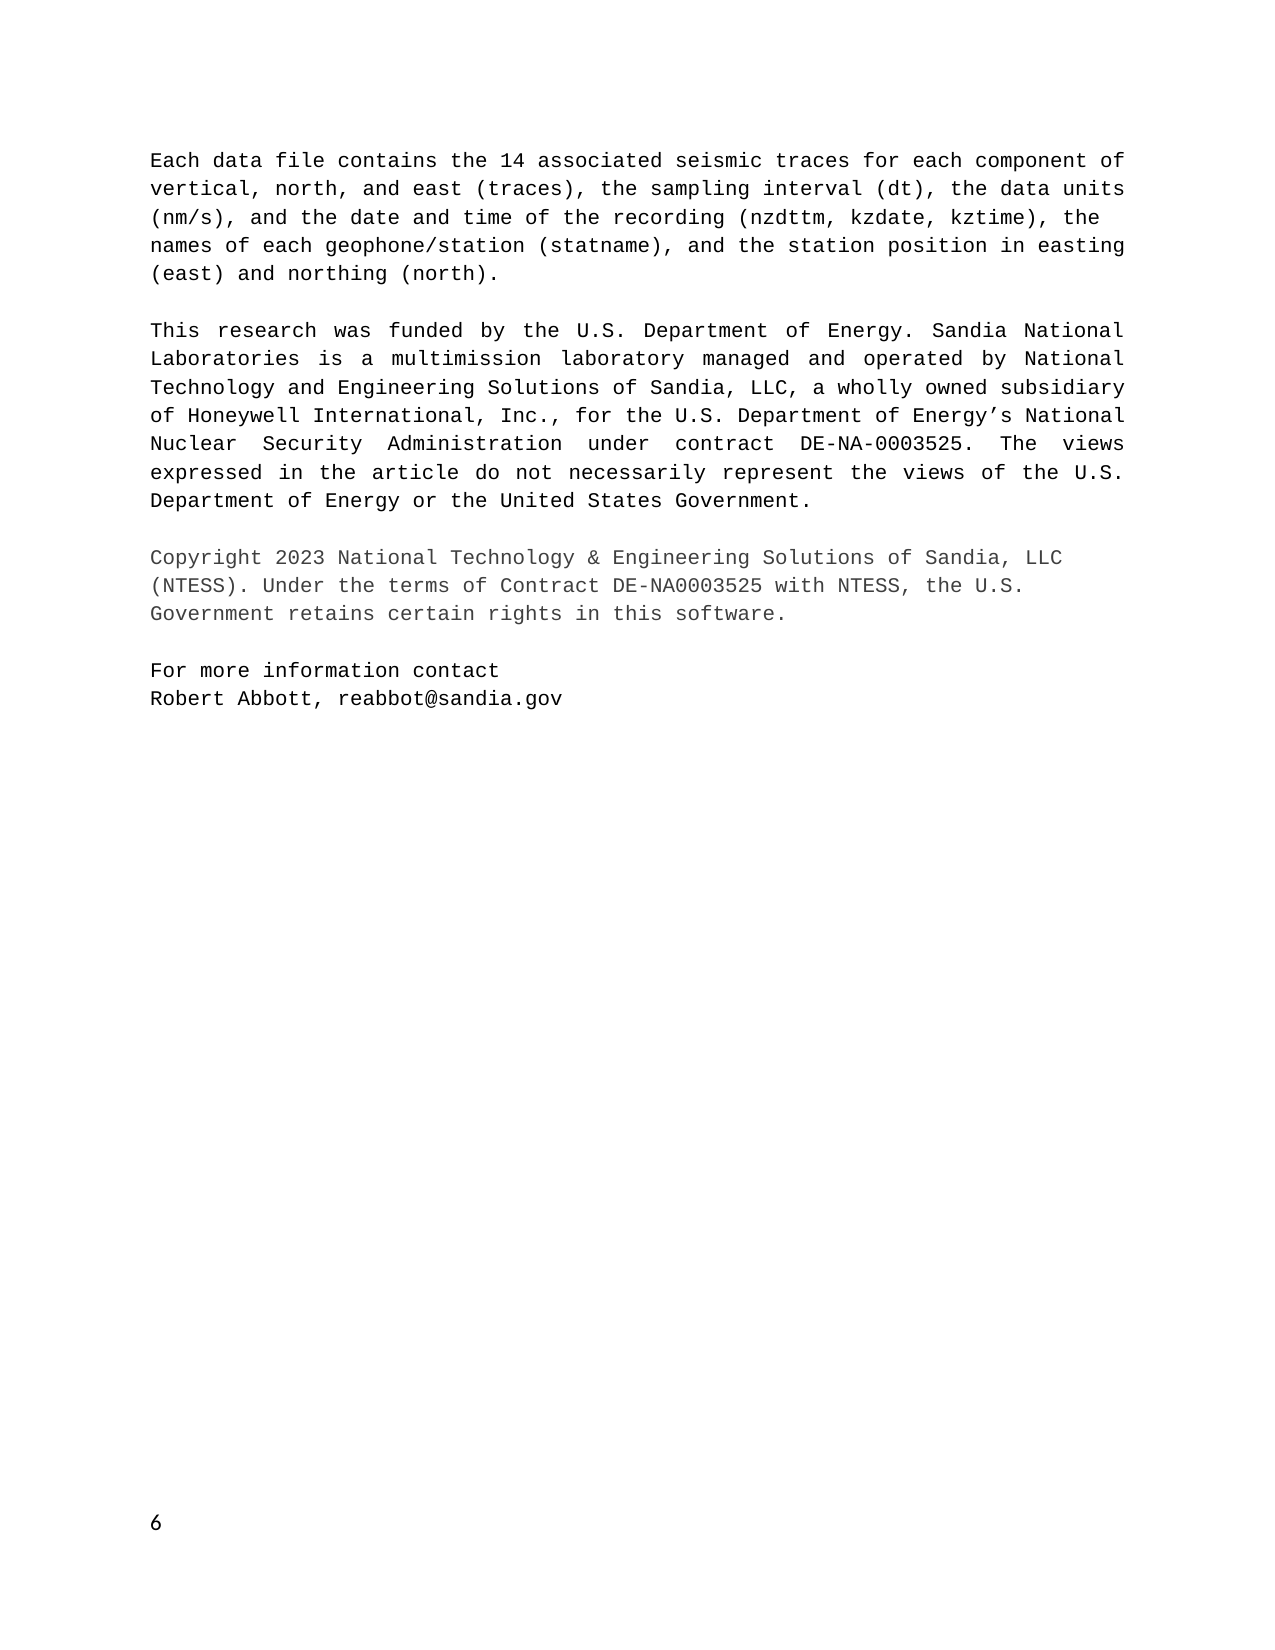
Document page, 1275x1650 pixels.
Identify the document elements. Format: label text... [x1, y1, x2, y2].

text For more information contact [150, 660, 1125, 684]
text Each data file contains the 14 associated seismic traces for each component of vertical, north, and east (traces), the sampling interval (dt), the data units (nm/s), and the date and time of the recording (nzdttm, kzdate, kztime), the names of each geophone/station (statname), and the station position in easting (east) and northing (north). [150, 150, 1125, 287]
text This research was funded by the U.S. Department of Energy. Sandia National Laboratories is a multimission laboratory managed and operated by National Technology and Engineering Solutions of Sandia, LLC, a wholly owned subsidiary of Honeywell International, Inc., for the U.S. Department of Energy’s National Nuclear Security Administration under contract DE-NA-0003525. The views expressed in the article do not necessarily represent the views of the U.S. Department of Energy or the United States Government. [150, 320, 1125, 514]
text Copyright 2023 National Technology & Engineering Solutions of Sandia, LLC (NTESS). Under the terms of Contract DE-NA0003525 with NTESS, the U.S. Government retains certain rights in this software. [150, 547, 1125, 627]
text Robert Abbott, reabbot@sandia.gov [150, 688, 1125, 712]
